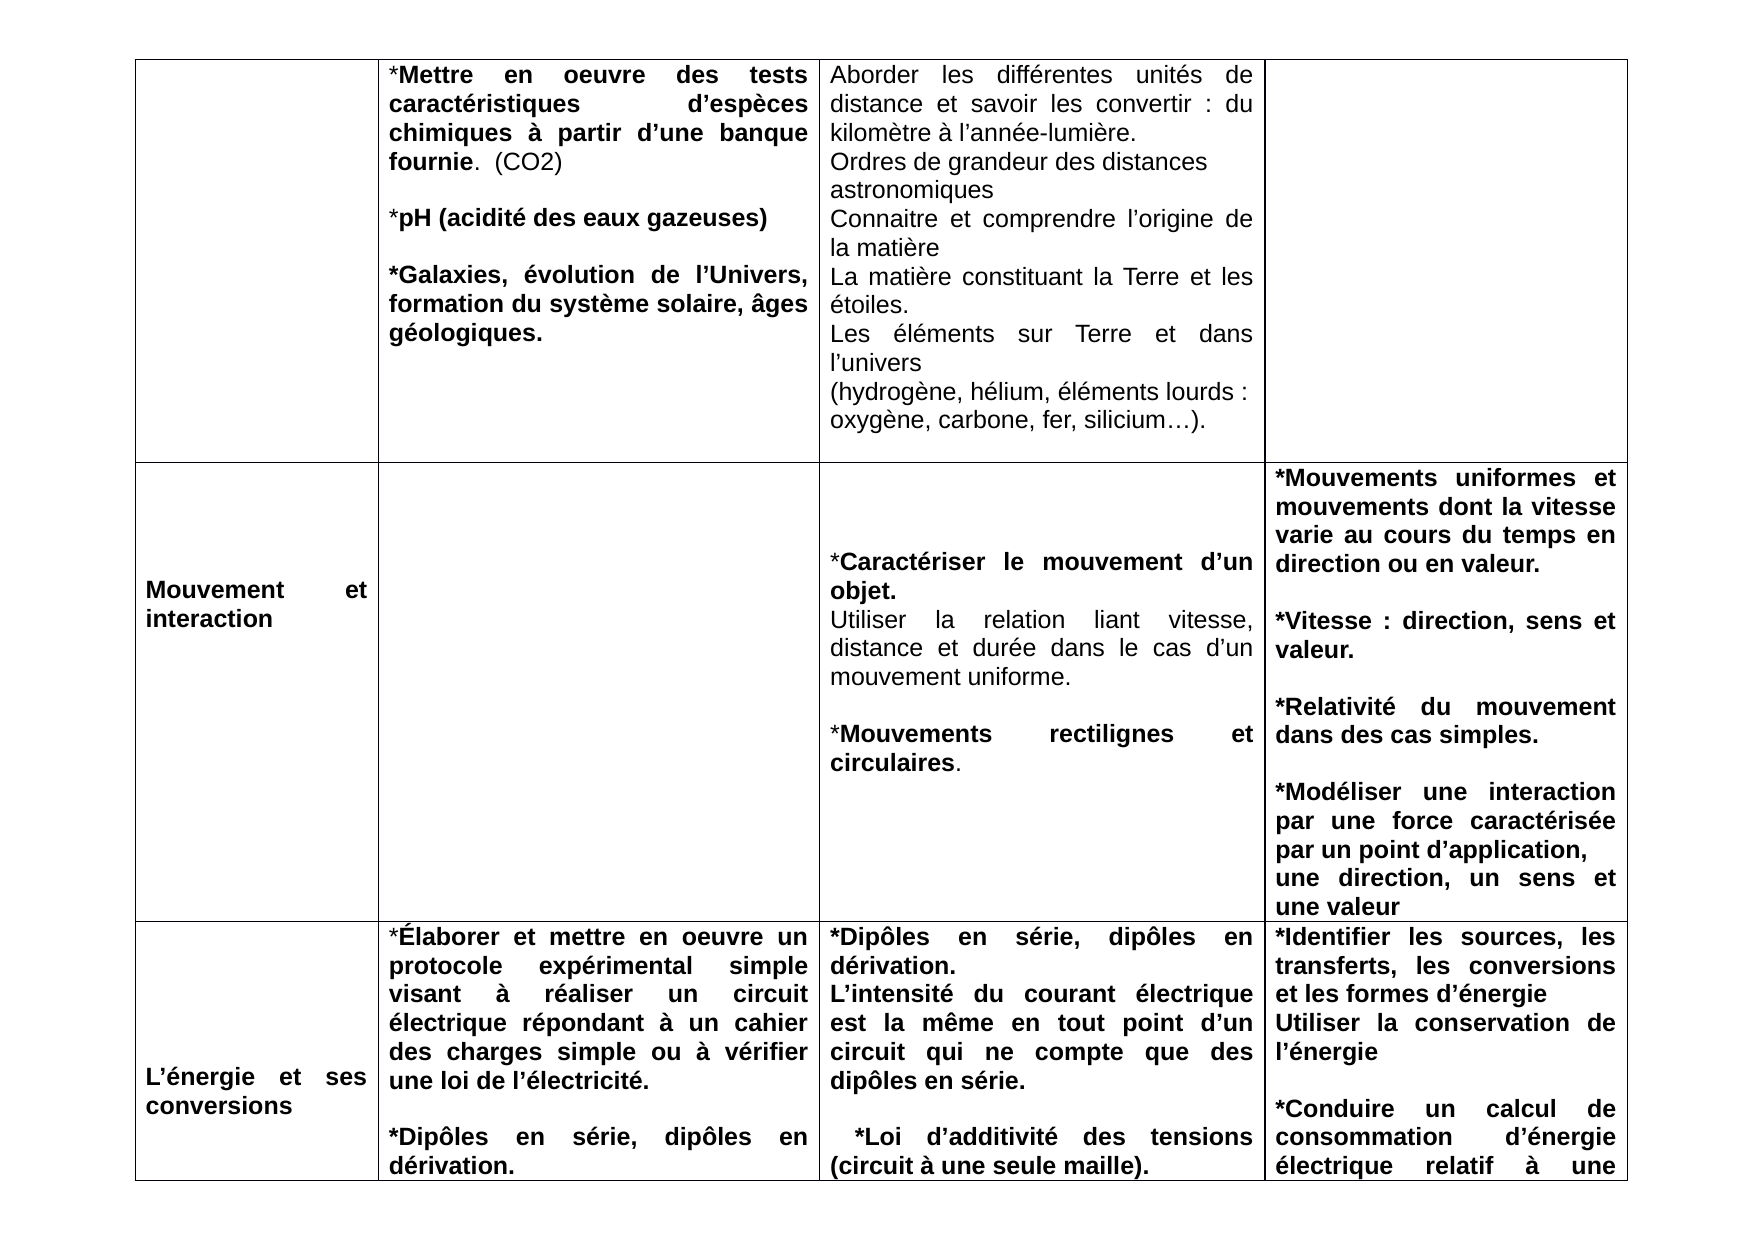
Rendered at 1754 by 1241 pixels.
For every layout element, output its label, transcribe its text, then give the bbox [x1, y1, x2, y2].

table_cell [1266, 60, 1627, 462]
table_cell Mouvement et interaction [136, 463, 378, 921]
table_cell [820, 60, 1264, 462]
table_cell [136, 60, 378, 462]
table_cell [1266, 922, 1627, 1180]
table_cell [379, 60, 819, 462]
table_cell *Mouvements uniformes et mouvements dont la vitesse varie au cours du temps en direction ou en valeur. *Vitesse : direction, sens et valeur. *Relativité du mouvement dans des cas simples. *Modéliser une interaction par une force caractérisée par un point d’application, une direction, un sens et une valeur [1266, 463, 1627, 921]
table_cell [379, 922, 819, 1180]
table_cell *Caractériser le mouvement d’un objet. Utiliser la relation liant vitesse, distance et durée dans le cas d’un mouvement uniforme. *Mouvements rectilignes et circulaires. [820, 463, 1264, 921]
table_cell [820, 922, 1264, 1180]
table_cell [379, 463, 819, 921]
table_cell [136, 922, 378, 1180]
